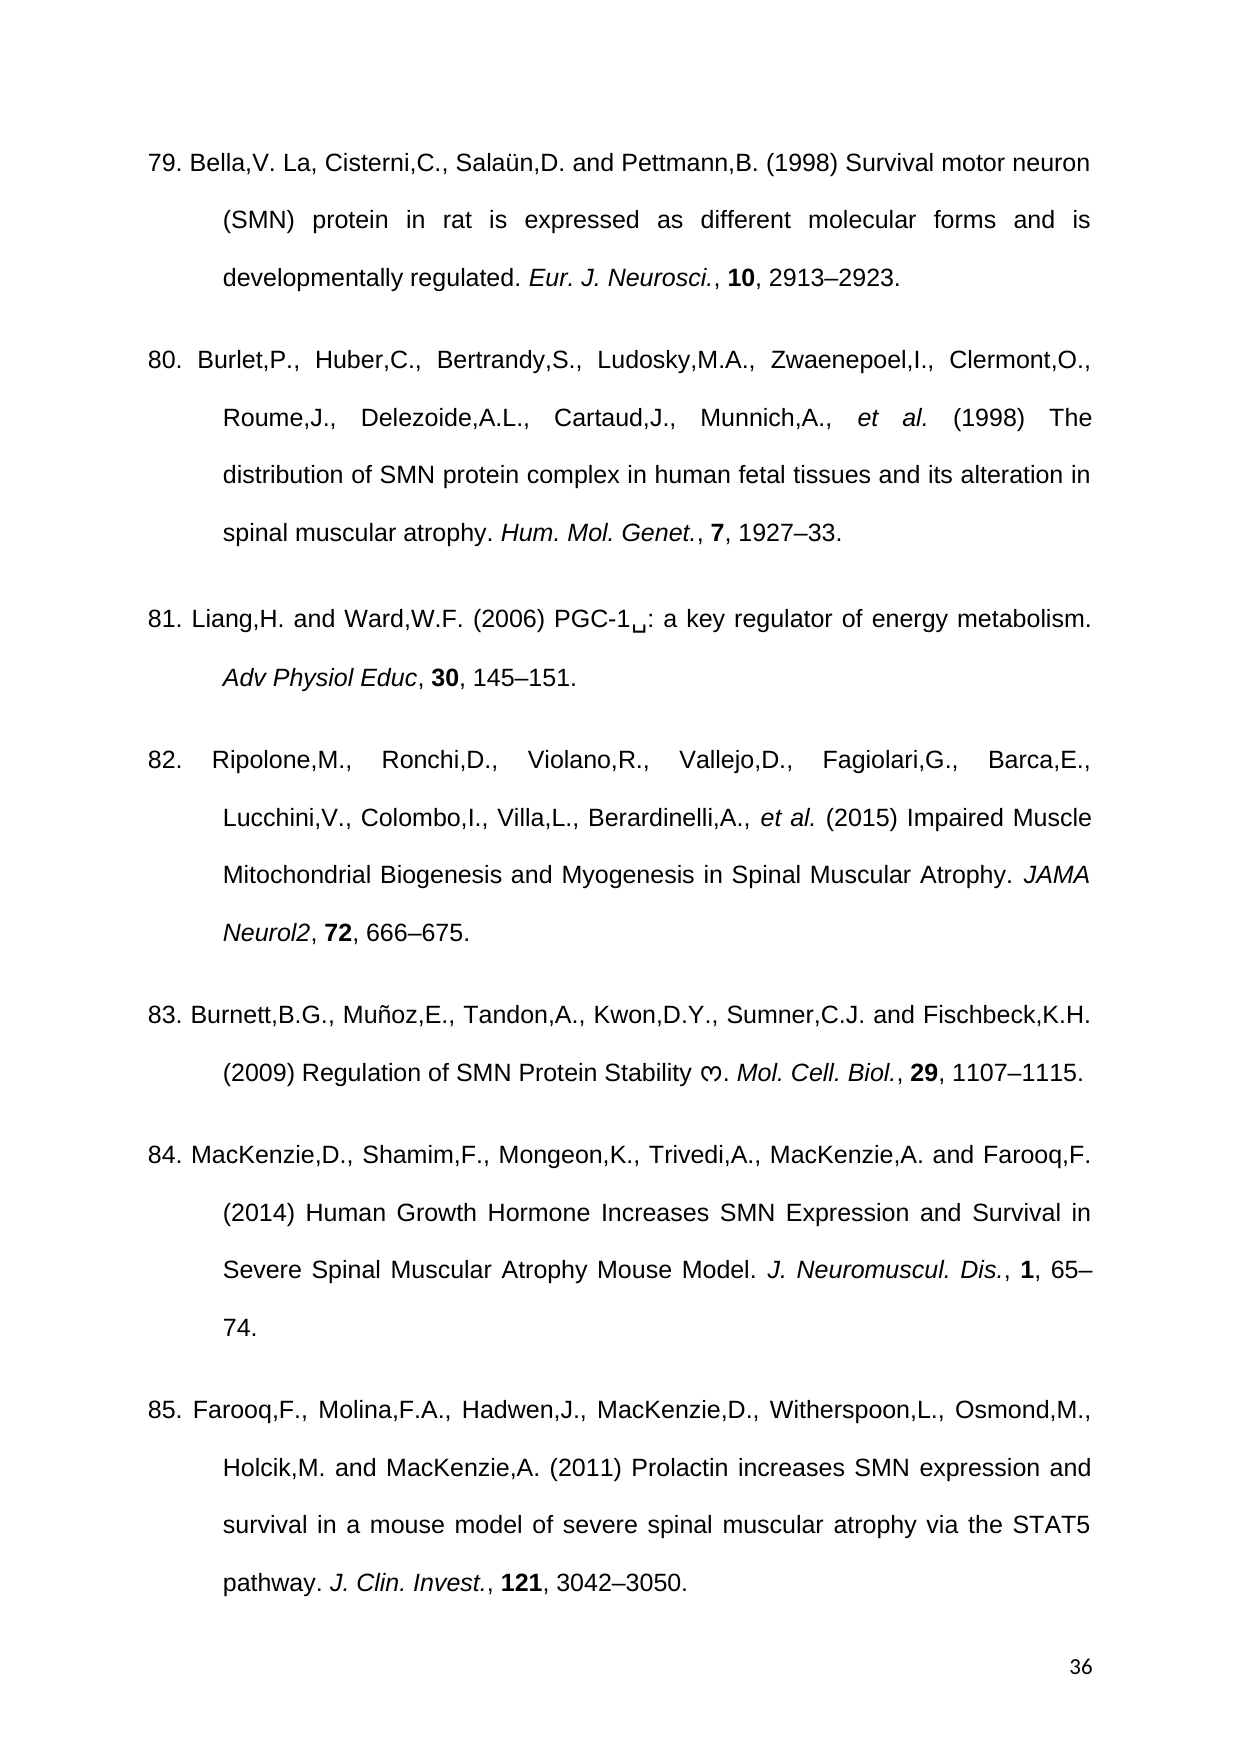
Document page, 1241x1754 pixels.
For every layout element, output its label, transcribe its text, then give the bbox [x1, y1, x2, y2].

text 80. Burlet,P., Huber,C., Bertrandy,S., Ludosky,M.A., Zwaenepoel,I., Clermont,O., Roume,J., Delezoide,A.L., Cartaud,J., Munnich,A., et al. (1998) The distribution of SMN protein complex in human fetal tissues and its alteration in spinal muscular atrophy. Hum. Mol. Genet., 7, 1927–33. [148, 345, 1092, 546]
text 79. Bella,V. La, Cisterni,C., Salaün,D. and Pettmann,B. (1998) Survival motor neuron (SMN) protein in rat is expressed as different molecular forms and is developmentally regulated. Eur. J. Neurosci., 10, 2913–2923. [148, 148, 1092, 291]
text 83. Burnett,B.G., Muñoz,E., Tandon,A., Kwon,D.Y., Sumner,C.J. and Fischbeck,K.H. (2009) Regulation of SMN Protein Stability ᰔ. Mol. Cell. Biol., 29, 1107–1115. [148, 1001, 1092, 1087]
text 85. Farooq,F., Molina,F.A., Hadwen,J., MacKenzie,D., Witherspoon,L., Osmond,M., Holcik,M. and MacKenzie,A. (2011) Prolactin increases SMN expression and survival in a mouse model of severe spinal muscular atrophy via the STAT5 pathway. J. Clin. Invest., 121, 3042–3050. [148, 1396, 1092, 1597]
text 84. MacKenzie,D., Shamim,F., Mongeon,K., Trivedi,A., MacKenzie,A. and Farooq,F. (2014) Human Growth Hormone Increases SMN Expression and Survival in Severe Spinal Muscular Atrophy Mouse Model. J. Neuromuscul. Dis., 1, 65–74. [148, 1141, 1092, 1342]
text 81. Liang,H. and Ward,W.F. (2006) PGC-1␣: a key regulator of energy metabolism. Adv Physiol Educ, 30, 145–151. [148, 600, 1092, 692]
text 82. Ripolone,M., Ronchi,D., Violano,R., Vallejo,D., Fagiolari,G., Barca,E., Lucchini,V., Colombo,I., Villa,L., Berardinelli,A., et al. (2015) Impaired Muscle Mitochondrial Biogenesis and Myogenesis in Spinal Muscular Atrophy. JAMA Neurol2, 72, 666–675. [148, 746, 1092, 947]
